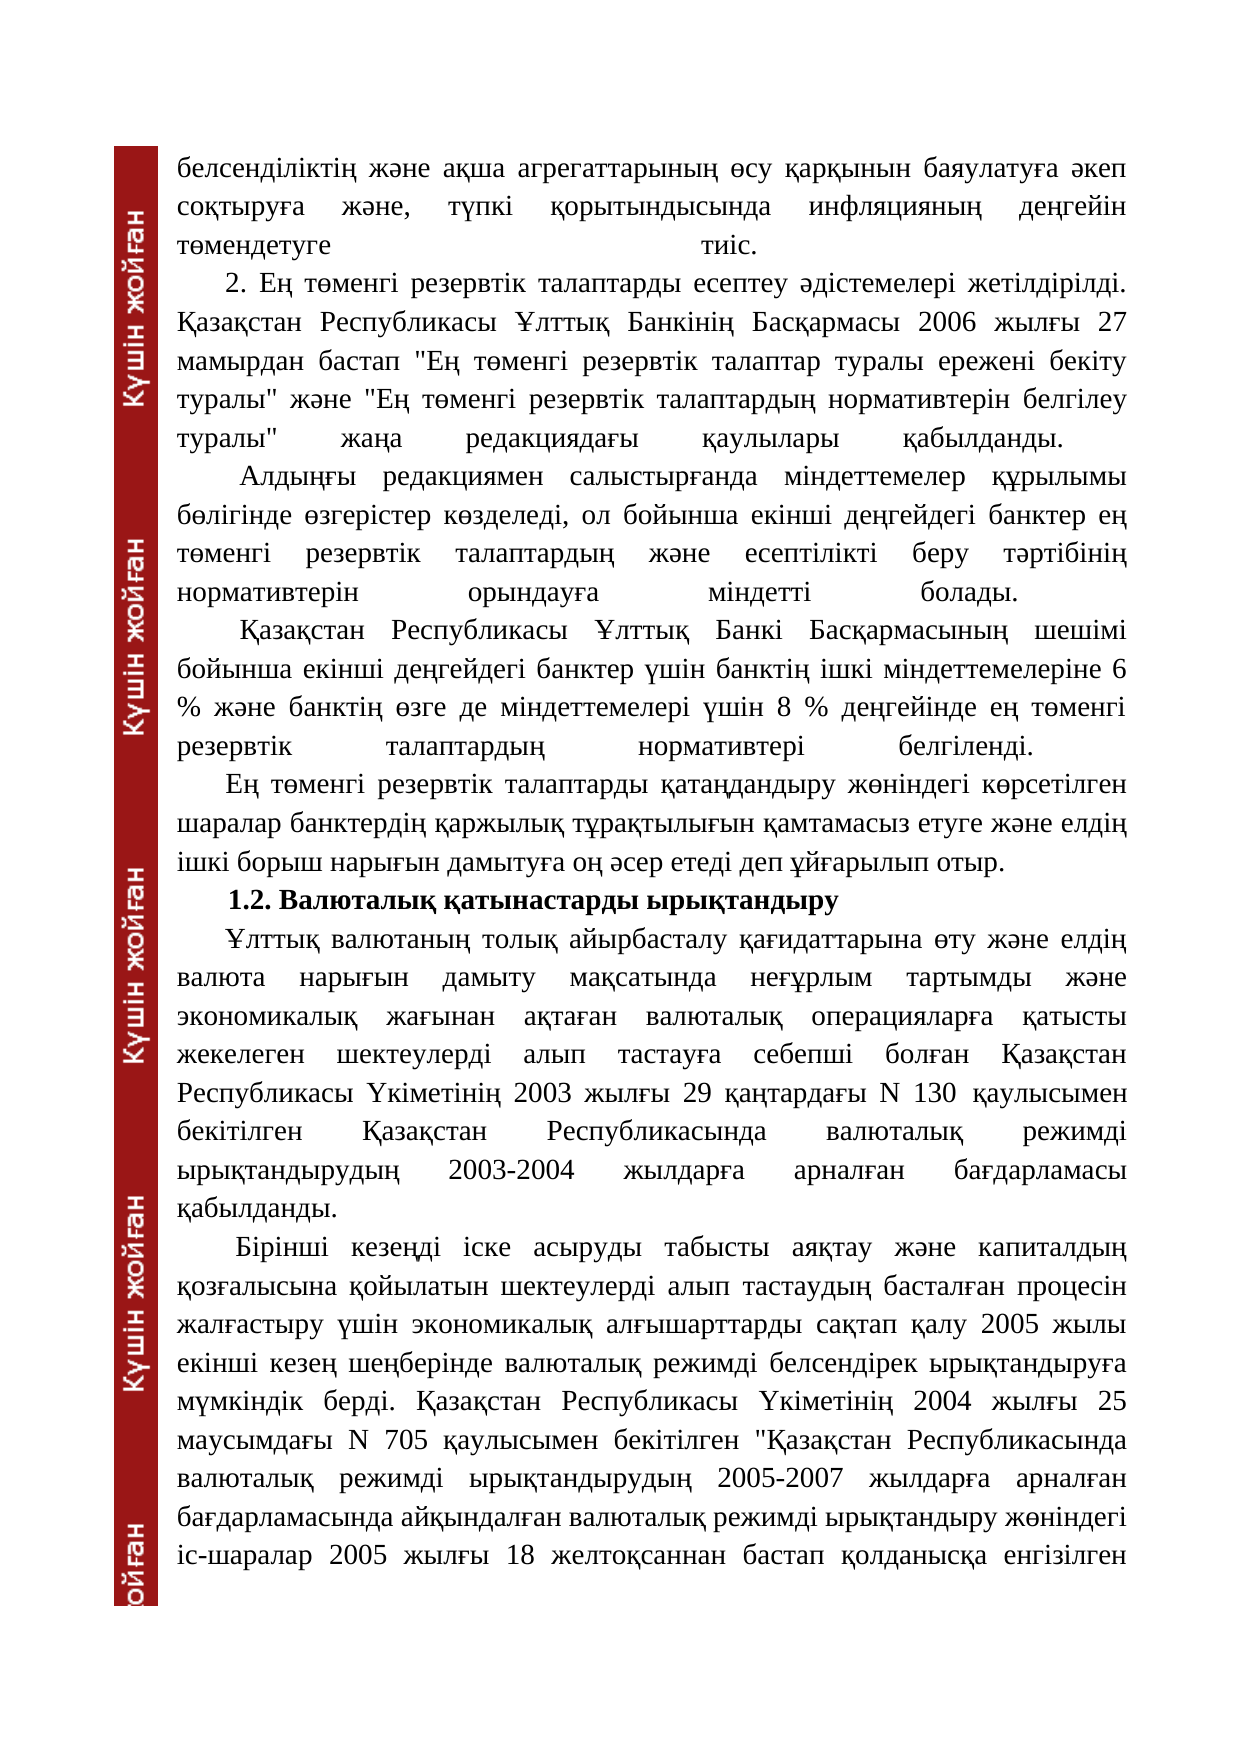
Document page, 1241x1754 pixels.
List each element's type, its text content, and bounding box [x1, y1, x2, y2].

text 1.2. Валюталық қатынастарды ырықтандыру [112, 882, 1128, 916]
picture [114, 146, 158, 150]
picture [114, 877, 158, 882]
picture [114, 1571, 158, 1606]
picture [114, 916, 158, 921]
